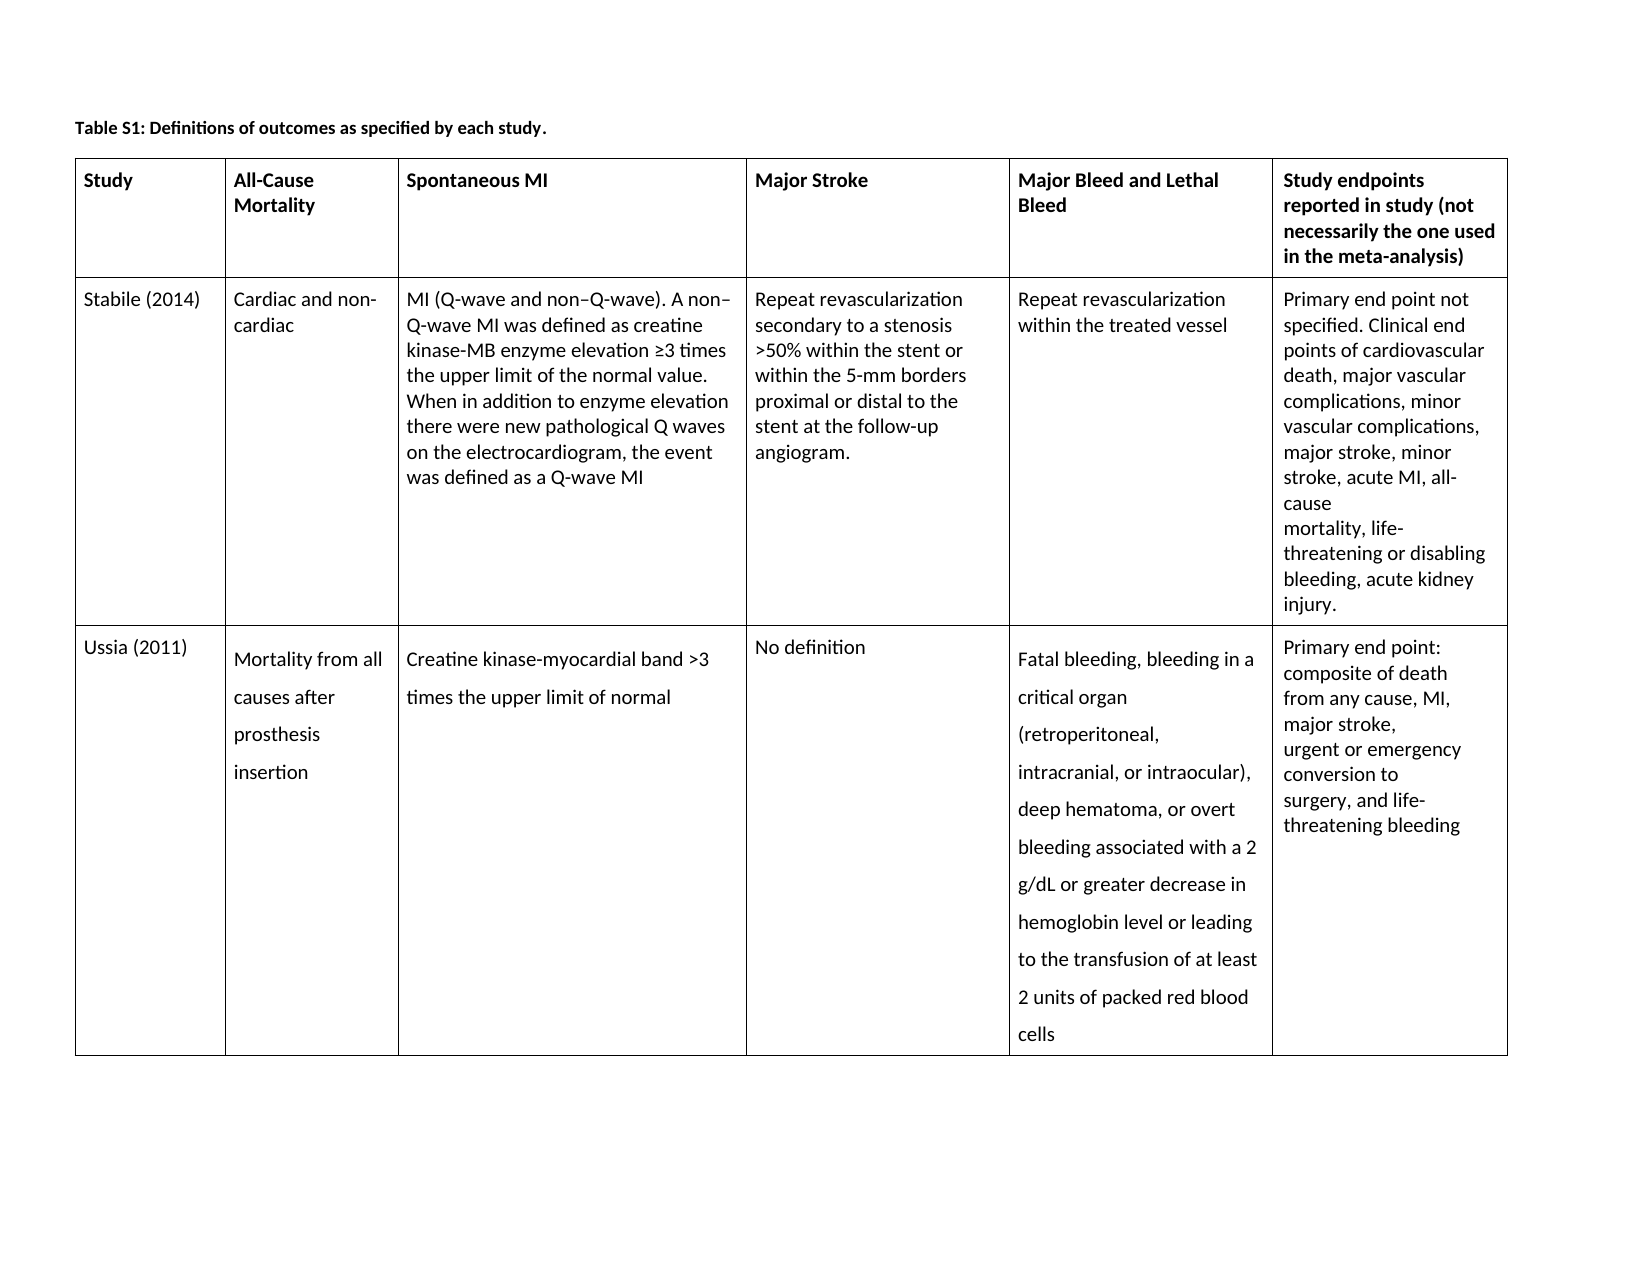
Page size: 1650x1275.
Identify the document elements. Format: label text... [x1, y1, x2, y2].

table_cell Creatine kinase-myocardial band >3 times the upper limit of normal [399, 626, 746, 1055]
table_cell Primary end point not specified. Clinical end points of cardiovascular death, major vascular complications, minor vascular complications, major stroke, minor stroke, acute MI, all-cause mortality, life-threatening or disabling bleeding, acute kidney injury. [1273, 278, 1507, 625]
table_cell No definition [747, 626, 1009, 1055]
table_header Major Bleed and Lethal Bleed [1010, 159, 1272, 277]
table_cell Stabile (2014) [76, 278, 225, 625]
table_header Study [76, 159, 225, 277]
table_header Spontaneous MI [399, 159, 746, 277]
table_cell Repeat revascularization within the treated vessel [1010, 278, 1272, 625]
text Table S1: Definitions of outcomes as specified by each study. [75, 116, 1575, 139]
table_header Study endpoints reported in study (not necessarily the one used in the meta-analysis) [1273, 159, 1507, 277]
table_header All-Cause Mortality [226, 159, 398, 277]
table_cell Primary end point: composite of death from any cause, MI, major stroke, urgent or emergency conversion to surgery, and life-threatening bleeding [1273, 626, 1507, 1055]
table_cell Ussia (2011) [76, 626, 225, 1055]
table_cell MI (Q-wave and non–Q-wave). A non–Q-wave MI was defined as creatine kinase-MB enzyme elevation ≥3 times the upper limit of the normal value. When in addition to enzyme elevation there were new pathological Q waves on the electrocardiogram, the event was defined as a Q-wave MI [399, 278, 746, 625]
table_cell Mortality from all causes after prosthesis insertion [226, 626, 398, 1055]
table_cell Fatal bleeding, bleeding in a critical organ (retroperitoneal, intracranial, or intraocular), deep hematoma, or overt bleeding associated with a 2 g/dL or greater decrease in hemoglobin level or leading to the transfusion of at least 2 units of packed red blood cells [1010, 626, 1272, 1055]
table_header Major Stroke [747, 159, 1009, 277]
table_cell Repeat revascularization secondary to a stenosis >50% within the stent or within the 5-mm borders proximal or distal to the stent at the follow-up angiogram. [747, 278, 1009, 625]
table_cell Cardiac and non-cardiac [226, 278, 398, 625]
